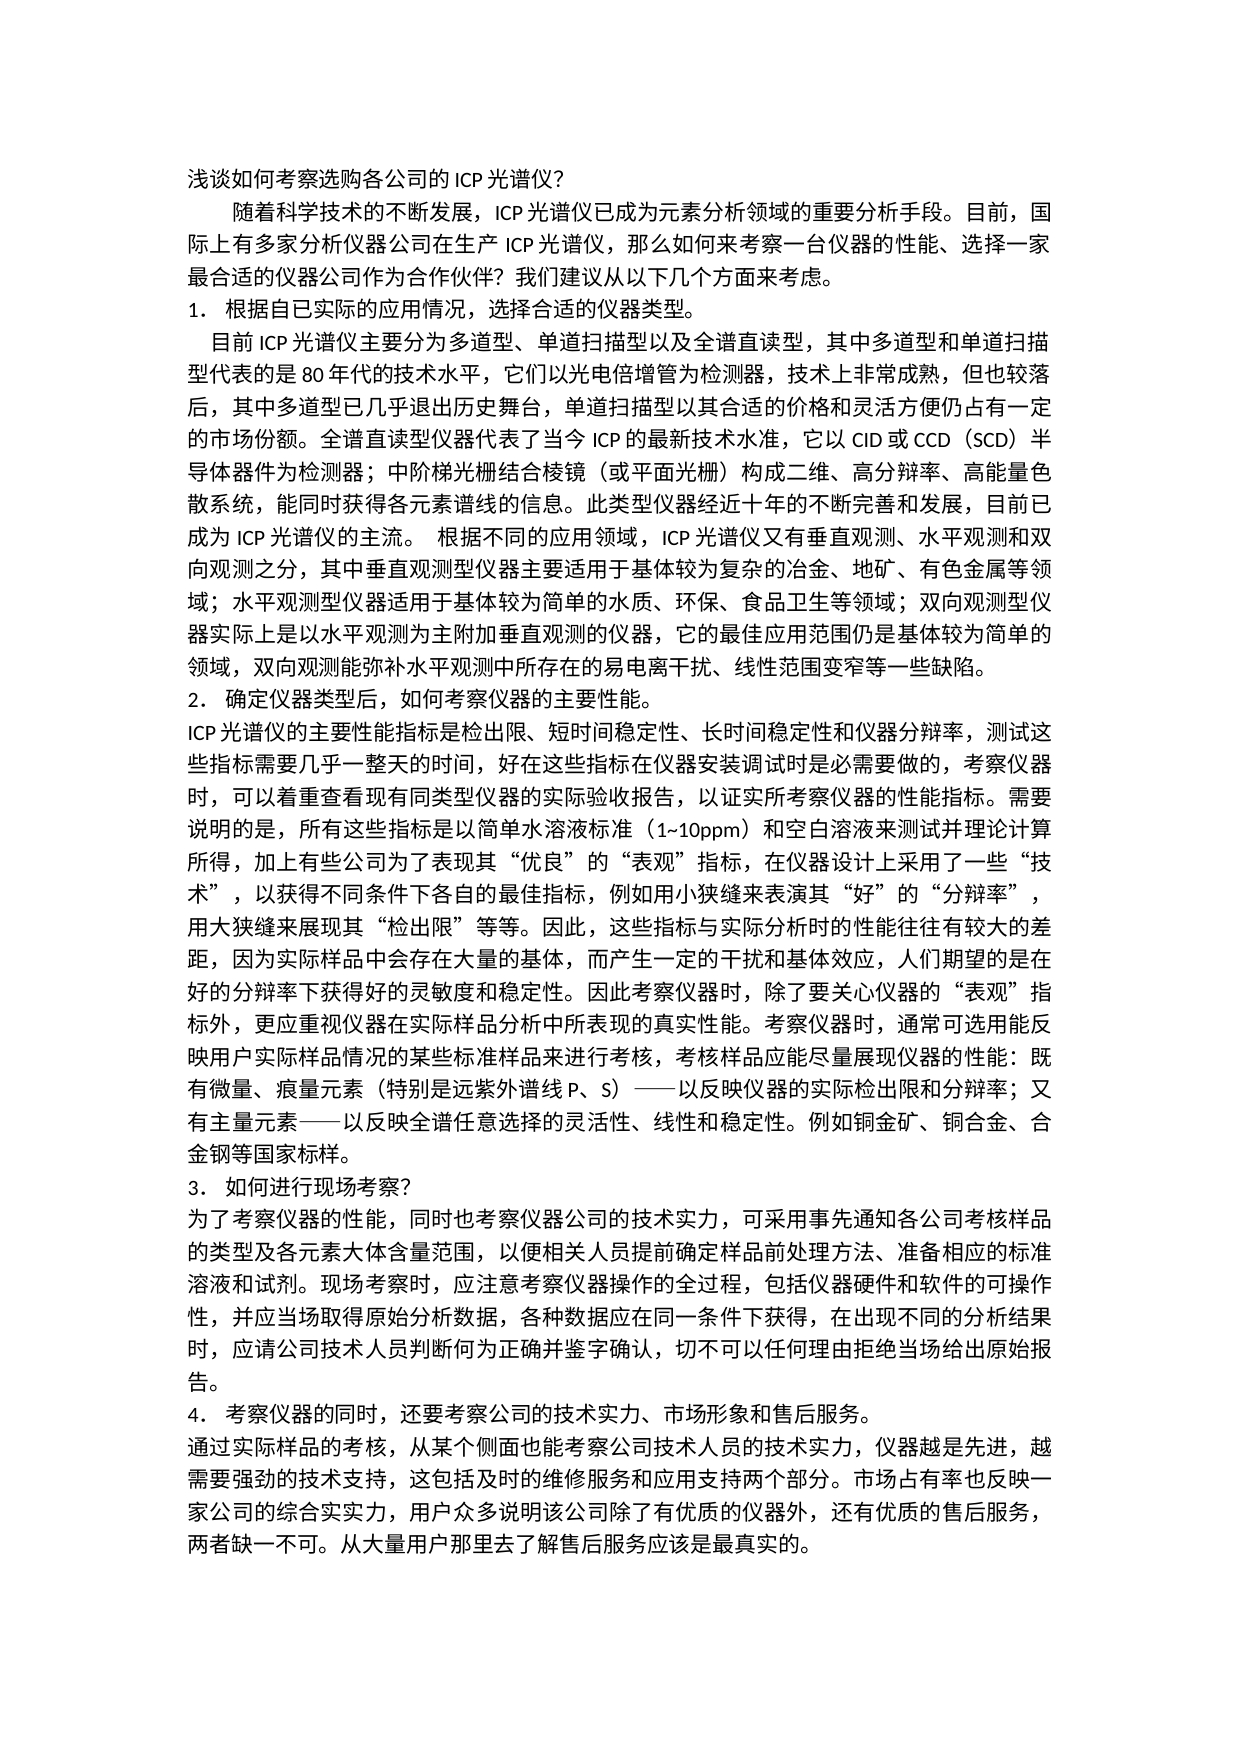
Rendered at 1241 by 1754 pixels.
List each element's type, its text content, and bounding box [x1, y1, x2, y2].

text 1． 根据自已实际的应用情况，选择合适的仪器类型。 [187, 292, 1053, 324]
text 4． 考察仪器的同时，还要考察公司的技术实力、市场形象和售后服务。 [187, 1397, 1053, 1429]
text 2． 确定仪器类型后，如何考察仪器的主要性能。 [187, 682, 1053, 714]
text ICP光谱仪的主要性能指标是检出限、短时间稳定性、长时间稳定性和仪器分辩率，测试这些指标需要几乎一整天的时间，好在这些指标在仪器安装调试时是必需要做的，考察仪器时，可以着重查看现有同类型仪器的实际验收报告，以证实所考察仪器的性能指标。需要说明的是，所有这些指标是以简单水溶液标准（1~10ppm）和空白溶液来测试并理论计算所得，加上有些公司为了表现其“优良”的“表观”指标，在仪器设计上采用了一些“技术”，以获得不同条件下各自的最佳指标，例如用小狭缝来表演其“好”的“分辩率”，用大狭缝来展现其“检出限”等等。因此，这些指标与实际分析时的性能往往有较大的差距，因为实际样品中会存在大量的基体，而产生一定的干扰和基体效应，人们期望的是在好的分辩率下获得好的灵敏度和稳定性。因此考察仪器时，除了要关心仪器的“表观”指标外，更应重视仪器在实际样品分析中所表现的真实性能。考察仪器时，通常可选用能反映用户实际样品情况的某些标准样品来进行考核，考核样品应能尽量展现仪器的性能：既有微量、痕量元素（特别是远紫外谱线P、S）——以反映仪器的实际检出限和分辩率；又有主量元素——以反映全谱任意选择的灵活性、线性和稳定性。例如铜金矿、铜合金、合金钢等国家标样。 [187, 714, 1053, 1169]
text 浅谈如何考察选购各公司的ICP光谱仪？ [187, 162, 1053, 194]
text 通过实际样品的考核，从某个侧面也能考察公司技术人员的技术实力，仪器越是先进，越需要强劲的技术支持，这包括及时的维修服务和应用支持两个部分。市场占有率也反映一家公司的综合实实力，用户众多说明该公司除了有优质的仪器外，还有优质的售后服务，两者缺一不可。从大量用户那里去了解售后服务应该是最真实的。 [187, 1429, 1053, 1559]
text 为了考察仪器的性能，同时也考察仪器公司的技术实力，可采用事先通知各公司考核样品的类型及各元素大体含量范围，以便相关人员提前确定样品前处理方法、准备相应的标准溶液和试剂。现场考察时，应注意考察仪器操作的全过程，包括仪器硬件和软件的可操作性，并应当场取得原始分析数据，各种数据应在同一条件下获得，在出现不同的分析结果时，应请公司技术人员判断何为正确并鉴字确认，切不可以任何理由拒绝当场给出原始报告。 [187, 1202, 1053, 1397]
text 随着科学技术的不断发展，ICP光谱仪已成为元素分析领域的重要分析手段。目前，国际上有多家分析仪器公司在生产ICP光谱仪，那么如何来考察一台仪器的性能、选择一家最合适的仪器公司作为合作伙伴？我们建议从以下几个方面来考虑。 [187, 194, 1053, 292]
text 3． 如何进行现场考察？ [187, 1169, 1053, 1202]
text 目前ICP光谱仪主要分为多道型、单道扫描型以及全谱直读型，其中多道型和单道扫描型代表的是80年代的技术水平，它们以光电倍增管为检测器，技术上非常成熟，但也较落后，其中多道型已几乎退出历史舞台，单道扫描型以其合适的价格和灵活方便仍占有一定的市场份额。全谱直读型仪器代表了当今ICP的最新技术水准，它以CID或CCD（SCD）半导体器件为检测器；中阶梯光栅结合棱镜（或平面光栅）构成二维、高分辩率、高能量色散系统，能同时获得各元素谱线的信息。此类型仪器经近十年的不断完善和发展，目前已成为ICP光谱仪的主流。 根据不同的应用领域，ICP光谱仪又有垂直观测、水平观测和双向观测之分，其中垂直观测型仪器主要适用于基体较为复杂的冶金、地矿、有色金属等领域；水平观测型仪器适用于基体较为简单的水质、环保、食品卫生等领域；双向观测型仪器实际上是以水平观测为主附加垂直观测的仪器，它的最佳应用范围仍是基体较为简单的领域，双向观测能弥补水平观测中所存在的易电离干扰、线性范围变窄等一些缺陷。 [187, 324, 1053, 682]
